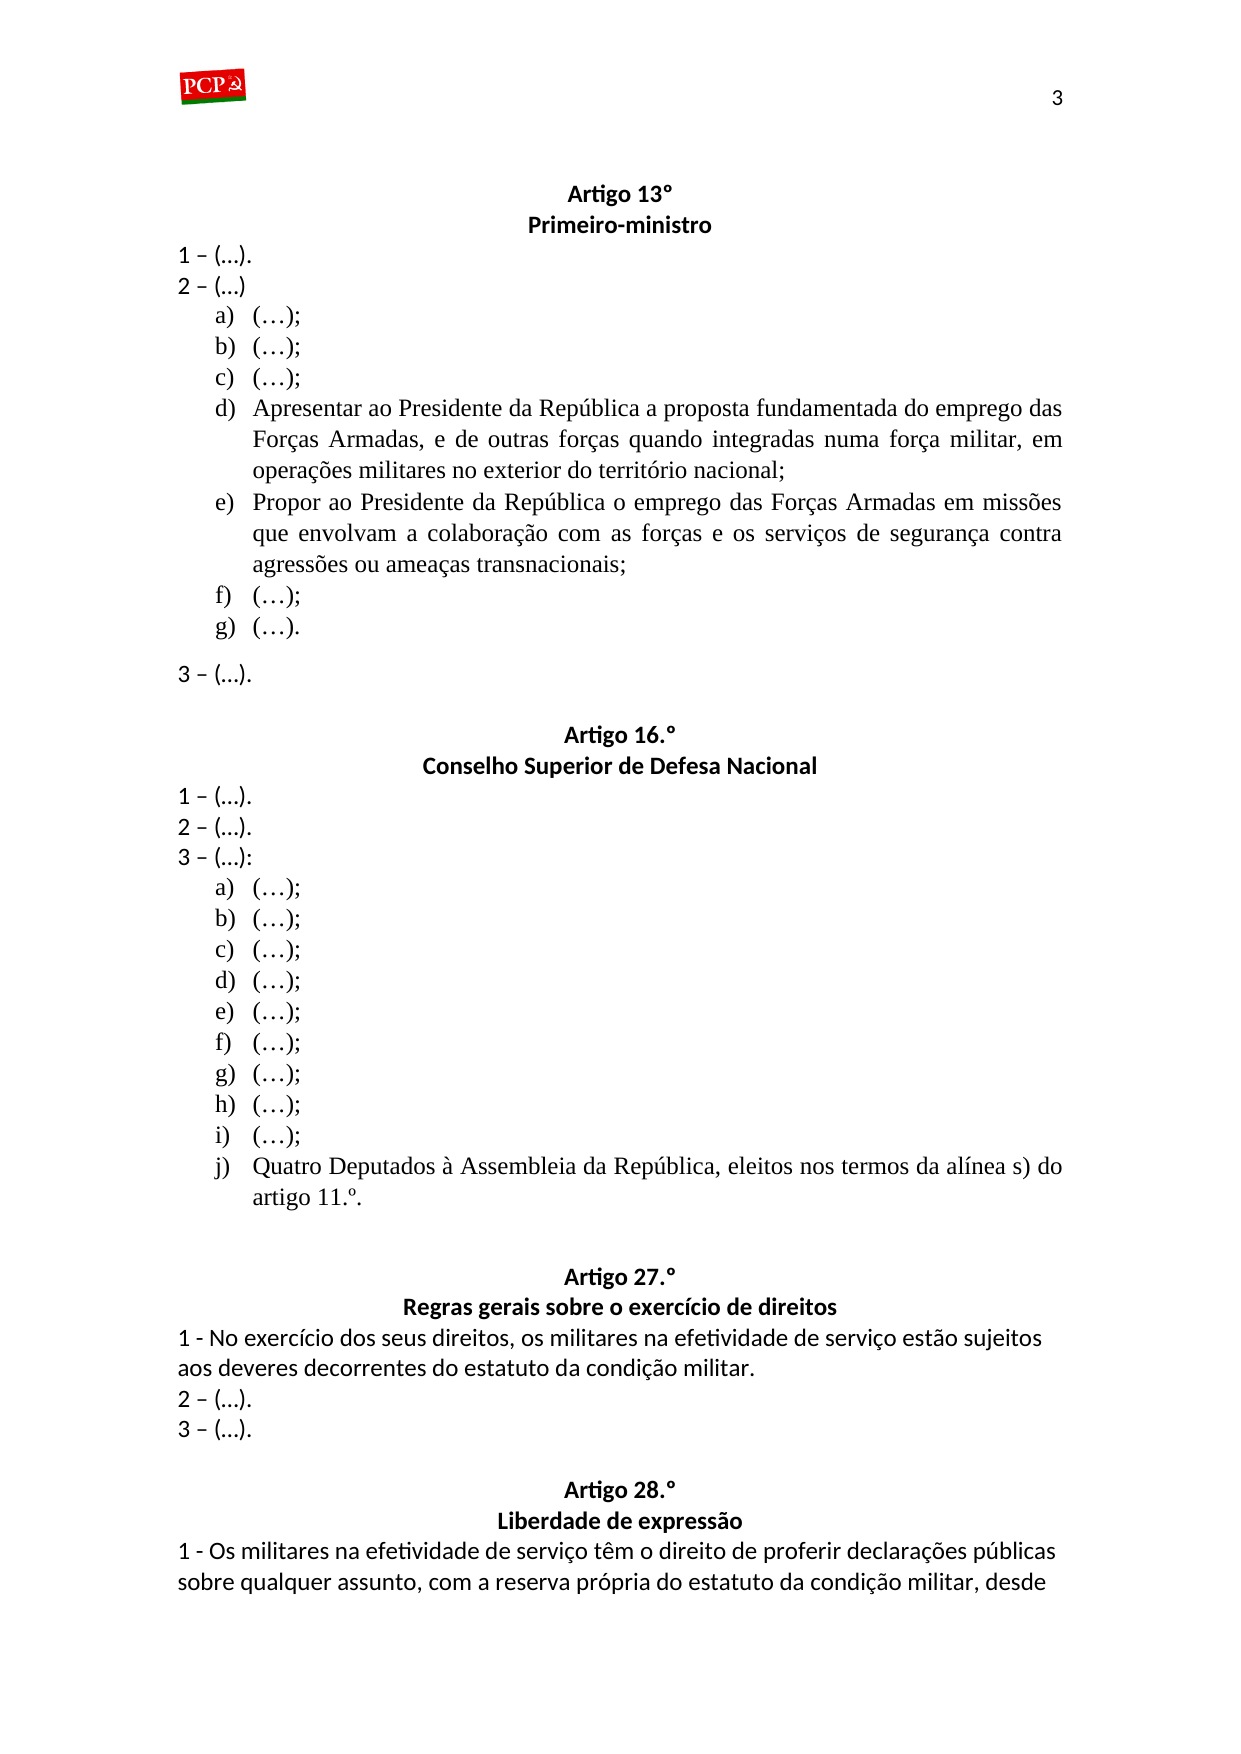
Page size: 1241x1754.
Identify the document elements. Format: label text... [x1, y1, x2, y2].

text Conselho Superior de Defesa Nacional [177, 750, 1063, 781]
list Quatro Deputados à Assembleia da República, eleitos nos termos da alínea s) do artigo 11.º. [215, 1151, 1063, 1211]
text 2 – (…). [177, 811, 1063, 842]
text Artigo 13º [177, 178, 1063, 209]
list (…); [215, 965, 1063, 994]
list (…); [215, 996, 1063, 1025]
text 1 – (…). [177, 781, 1063, 811]
list (…); [215, 331, 1063, 360]
text Liberdade de expressão [177, 1505, 1063, 1535]
list (…); [215, 934, 1063, 963]
text 2 – (…) [177, 270, 1063, 300]
list (…); [215, 362, 1063, 391]
text Primeiro-ministro [177, 209, 1063, 239]
text 2 – (…). [177, 1383, 1063, 1413]
list (…); [215, 872, 1063, 901]
text 1 – (…). [177, 239, 1063, 270]
text Artigo 27.º [177, 1261, 1063, 1291]
list (…); [215, 1120, 1063, 1149]
list (…). [215, 611, 1063, 639]
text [177, 1535, 1063, 1596]
list Apresentar ao Presidente da República a proposta fundamentada do emprego das Forças Armadas, e de outras forças quando integradas numa força militar, em operações militares no exterior do território nacional; [215, 393, 1063, 484]
list (…); [215, 580, 1063, 608]
text Artigo 16.º [177, 719, 1063, 750]
text 3 – (…). [177, 1413, 1063, 1444]
picture [177, 66, 249, 106]
text Artigo 28.º [177, 1474, 1063, 1505]
text 3 – (…). [177, 658, 1063, 689]
list (…); [215, 1058, 1063, 1087]
list (…); [215, 300, 1063, 329]
list (…); [215, 1027, 1063, 1056]
list (…); [215, 903, 1063, 932]
list (…); [215, 1089, 1063, 1118]
text 1 - No exercício dos seus direitos, os militares na efetividade de serviço estão sujeitos aos deveres decorrentes do estatuto da condição militar. [177, 1322, 1063, 1383]
text Regras gerais sobre o exercício de direitos [177, 1291, 1063, 1322]
list Propor ao Presidente da República o emprego das Forças Armadas em missões que envolvam a colaboração com as forças e os serviços de segurança contra agressões ou ameaças transnacionais; [215, 487, 1063, 577]
text 3 – (…): [177, 842, 1063, 872]
